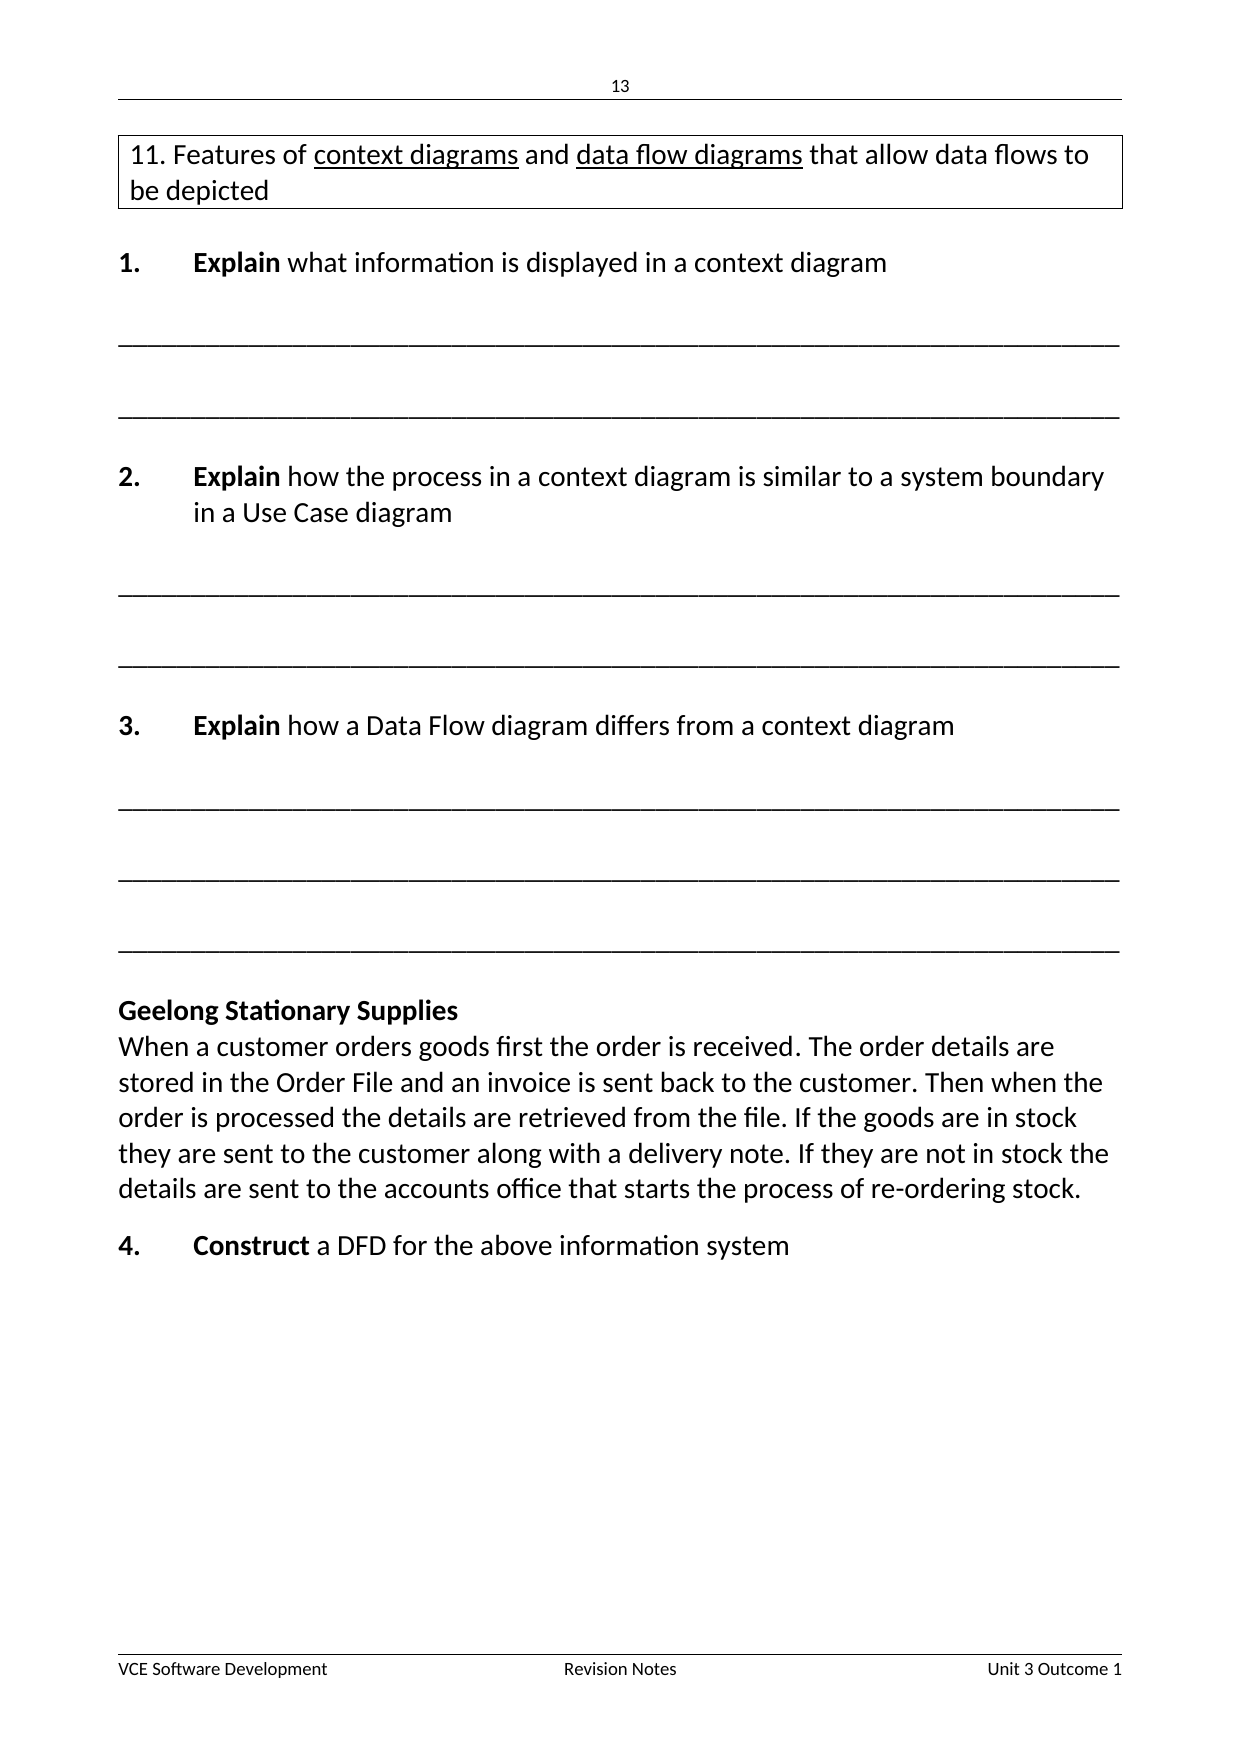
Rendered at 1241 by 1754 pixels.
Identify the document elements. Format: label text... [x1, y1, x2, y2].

text 2. Explain how the process in a context diagram is similar to a system boundary in a Use Case diagram [118, 458, 1122, 529]
table_header 11. Features of context diagrams and data flow diagrams that allow data flows to be depicted [119, 136, 1122, 208]
text _____________________________________________________________________ [118, 636, 1122, 672]
text _____________________________________________________________________ [118, 779, 1122, 814]
text 4. Construct a DFD for the above information system [118, 1227, 1122, 1262]
text _____________________________________________________________________ [118, 565, 1122, 601]
text 1. Explain what information is displayed in a context diagram [118, 244, 1122, 280]
text When a customer orders goods first the order is received. The order details are stored in the Order File and an invoice is sent back to the customer. Then when the order is processed the details are retrieved from the file. If the goods are in stock they are sent to the customer along with a delivery note. If they are not in stock the details are sent to the accounts office that starts the process of re-ordering stock. [118, 1028, 1122, 1206]
text _____________________________________________________________________ [118, 850, 1122, 886]
text Geelong Stationary Supplies [118, 992, 1122, 1028]
text _____________________________________________________________________ [118, 316, 1122, 351]
text 3. Explain how a Data Flow diagram differs from a context diagram [118, 707, 1122, 743]
text _____________________________________________________________________ [118, 921, 1122, 957]
text _____________________________________________________________________ [118, 387, 1122, 422]
